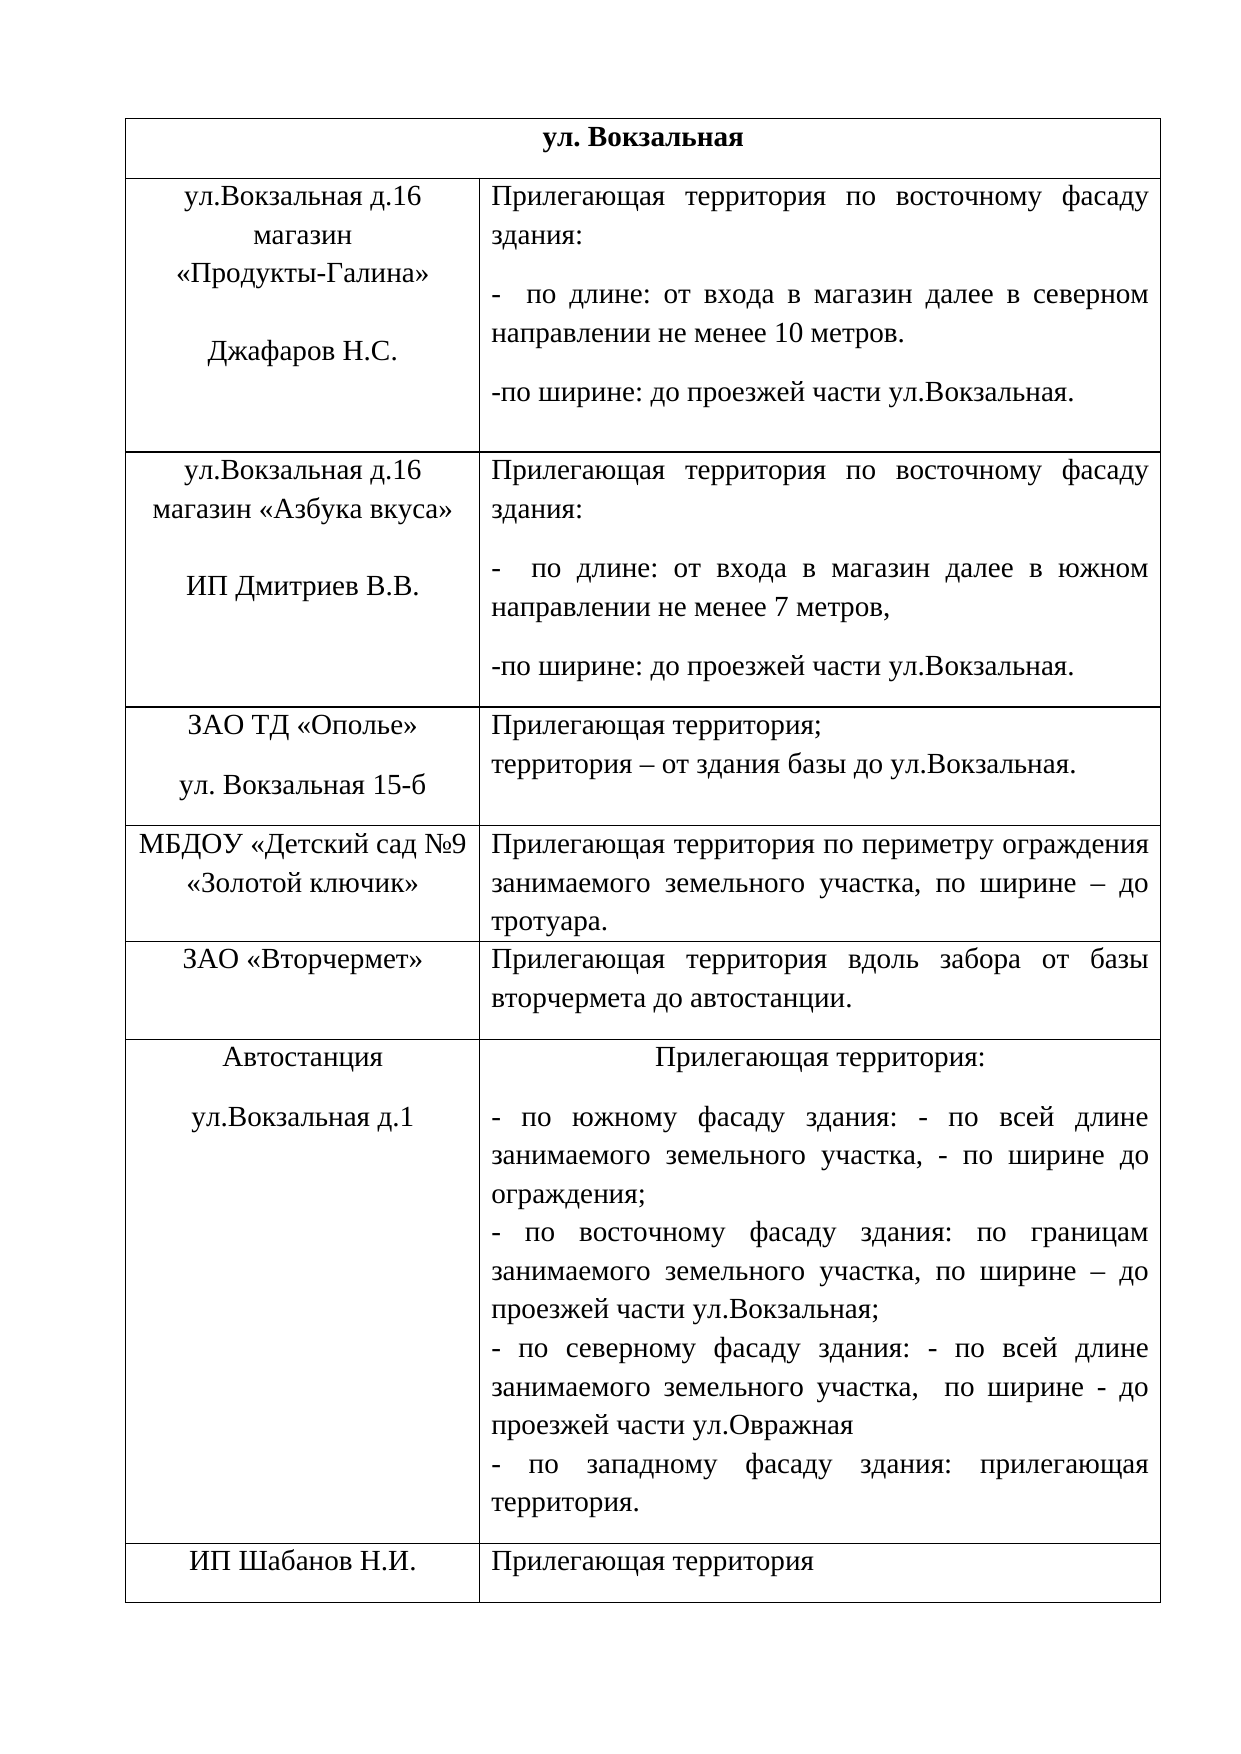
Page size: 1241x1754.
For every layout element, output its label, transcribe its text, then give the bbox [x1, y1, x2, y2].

table_cell МБДОУ «Детский сад №9 «Золотой ключик» [126, 826, 479, 941]
table_cell ЗАО «Вторчермет» [126, 942, 479, 1038]
table_cell Прилегающая территория; территория – от здания базы до ул.Вокзальная. [480, 708, 1160, 825]
table_cell ул.Вокзальная д.16 магазин «Продукты-Галина» Джафаров Н.С. [126, 179, 479, 451]
table_cell ИП Шабанов Н.И. [126, 1544, 479, 1602]
table_cell Прилегающая территория: - по южному фасаду здания: - по всей длине занимаемого земельного участка, - по ширине до ограждения; - по восточному фасаду здания: по границам занимаемого земельного участка, по ширине – до проезжей части ул.Вокзальная; - по северному фасаду здания: - по всей длине занимаемого земельного участка, по ширине - до проезжей части ул.Овражная - по западному фасаду здания: прилегающая территория. [480, 1040, 1160, 1542]
table_cell Прилегающая территория [480, 1544, 1160, 1602]
table_cell Автостанция ул.Вокзальная д.1 [126, 1040, 479, 1542]
table_cell ул. Вокзальная [126, 119, 1160, 177]
table_cell Прилегающая территория вдоль забора от базы вторчермета до автостанции. [480, 942, 1160, 1038]
table_cell Прилегающая территория по восточному фасаду здания: - по длине: от входа в магазин далее в северном направлении не менее 10 метров. -по ширине: до проезжей части ул.Вокзальная. [480, 179, 1160, 451]
table_cell Прилегающая территория по восточному фасаду здания: - по длине: от входа в магазин далее в южном направлении не менее 7 метров, -по ширине: до проезжей части ул.Вокзальная. [480, 453, 1160, 706]
table_cell Прилегающая территория по периметру ограждения занимаемого земельного участка, по ширине – до тротуара. [480, 826, 1160, 941]
table_cell ул.Вокзальная д.16 магазин «Азбука вкуса» ИП Дмитриев В.В. [126, 453, 479, 706]
table_cell ЗАО ТД «Ополье» ул. Вокзальная 15-б [126, 708, 479, 825]
